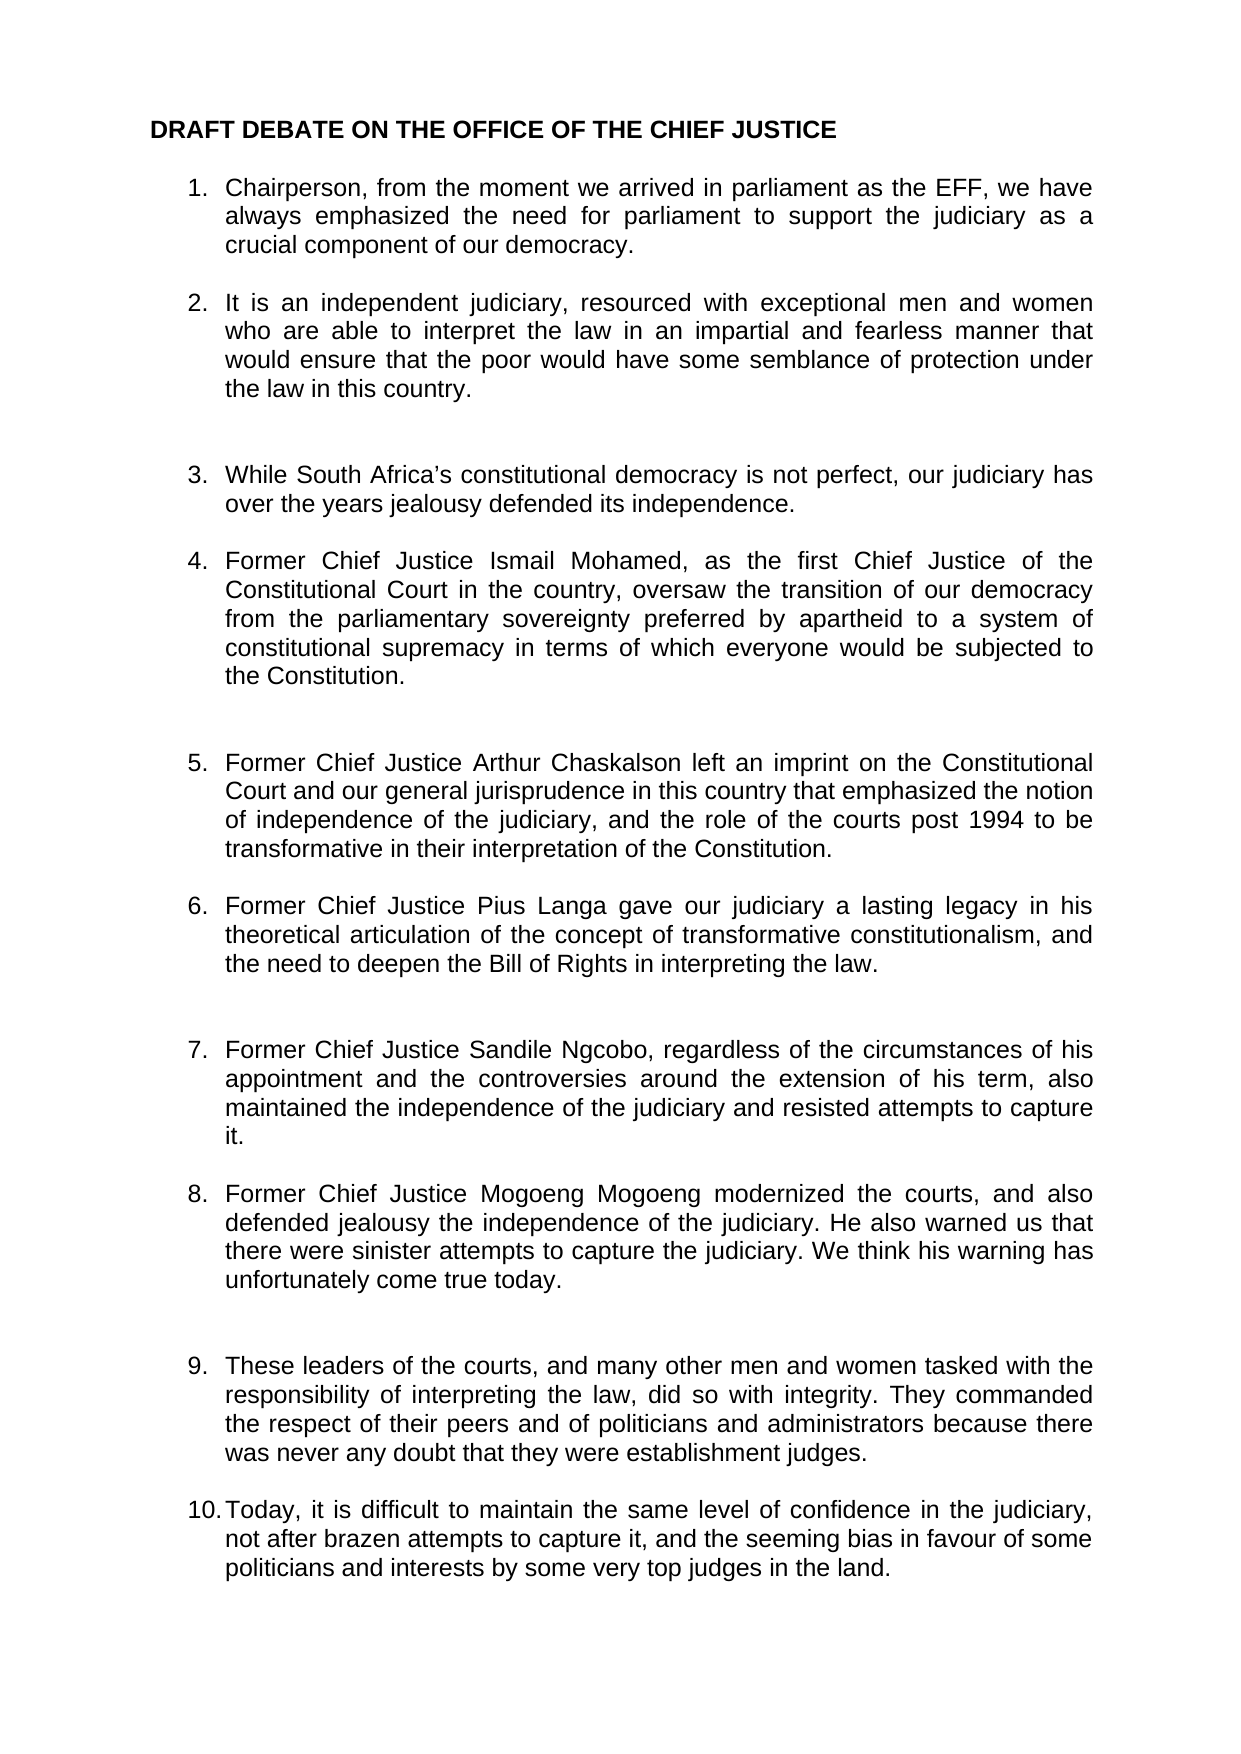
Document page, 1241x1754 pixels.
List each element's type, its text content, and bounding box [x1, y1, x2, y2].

list Today, it is difficult to maintain the same level of confidence in the judiciary, not after brazen attempts to capture it, and the seeming bias in favour of some politicians and interests by some very top judges in the land. [187, 1495, 1095, 1581]
list While South Africa’s constitutional democracy is not perfect, our judiciary has over the years jealousy defended its independence. [187, 460, 1095, 517]
list Chairperson, from the moment we arrived in parliament as the EFF, we have always emphasized the need for parliament to support the judiciary as a crucial component of our democracy. [187, 172, 1095, 259]
text DRAFT DEBATE ON THE OFFICE OF THE CHIEF JUSTICE [150, 115, 1095, 144]
list Former Chief Justice Arthur Chaskalson left an imprint on the Constitutional Court and our general jurisprudence in this country that emphasized the notion of independence of the judiciary, and the role of the courts post 1994 to be transformative in their interpretation of the Constitution. [187, 747, 1095, 862]
list Former Chief Justice Pius Langa gave our judiciary a lasting legacy in his theoretical articulation of the concept of transformative constitutionalism, and the need to deepen the Bill of Rights in interpreting the law. [187, 891, 1095, 977]
list Former Chief Justice Mogoeng Mogoeng modernized the courts, and also defended jealousy the independence of the judiciary. He also warned us that there were sinister attempts to capture the judiciary. We think his warning has unfortunately come true today. [187, 1179, 1095, 1294]
list These leaders of the courts, and many other men and women tasked with the responsibility of interpreting the law, did so with integrity. They commanded the respect of their peers and of politicians and administrators because there was never any doubt that they were establishment judges. [187, 1351, 1095, 1466]
list Former Chief Justice Sandile Ngcobo, regardless of the circumstances of his appointment and the controversies around the extension of his term, also maintained the independence of the judiciary and resisted attempts to capture it. [187, 1035, 1095, 1150]
list It is an independent judiciary, resourced with exceptional men and women who are able to interpret the law in an impartial and fearless manner that would ensure that the poor would have some semblance of protection under the law in this country. [187, 287, 1095, 402]
list Former Chief Justice Ismail Mohamed, as the first Chief Justice of the Constitutional Court in the country, oversaw the transition of our democracy from the parliamentary sovereignty preferred by apartheid to a system of constitutional supremacy in terms of which everyone would be subjected to the Constitution. [187, 546, 1095, 690]
